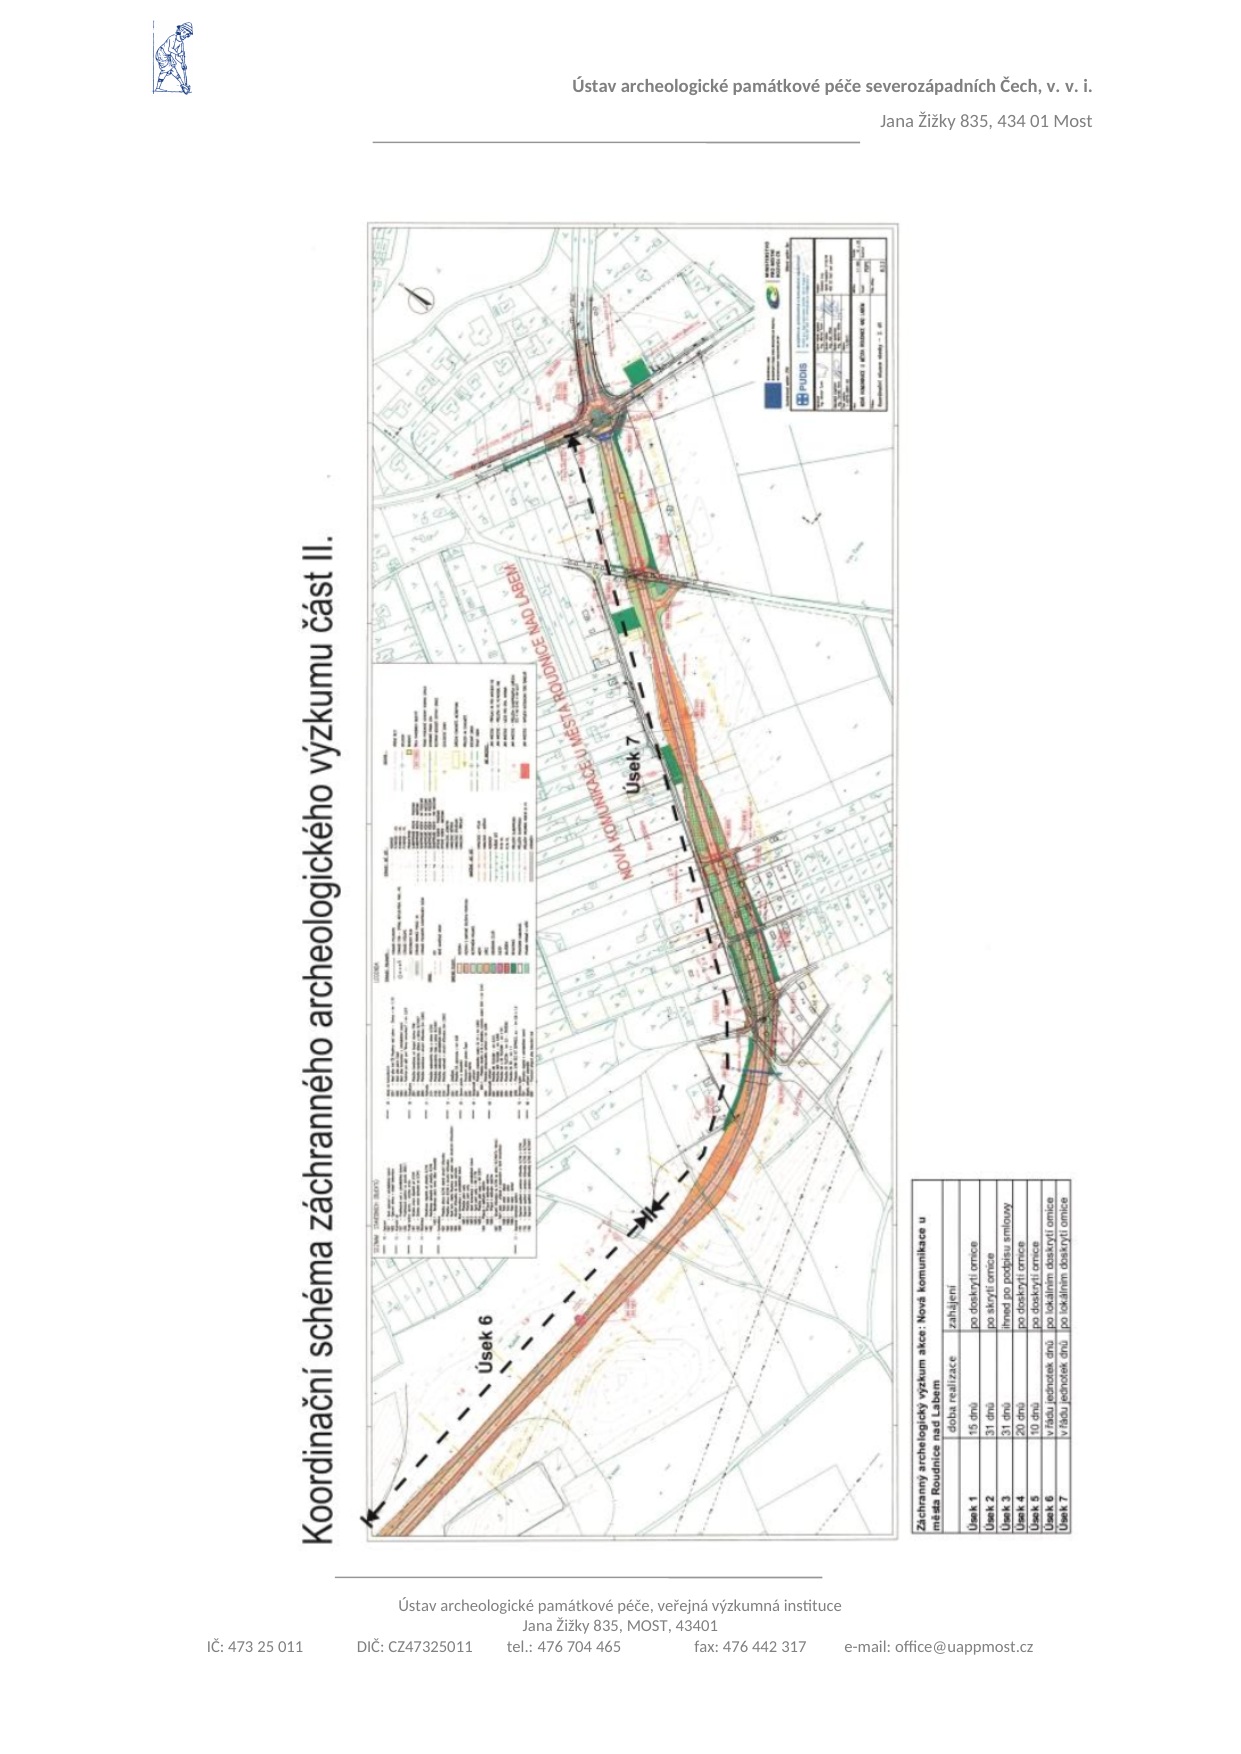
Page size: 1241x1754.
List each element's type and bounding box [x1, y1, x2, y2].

picture [147, 20, 194, 97]
picture [151, 213, 1104, 1561]
